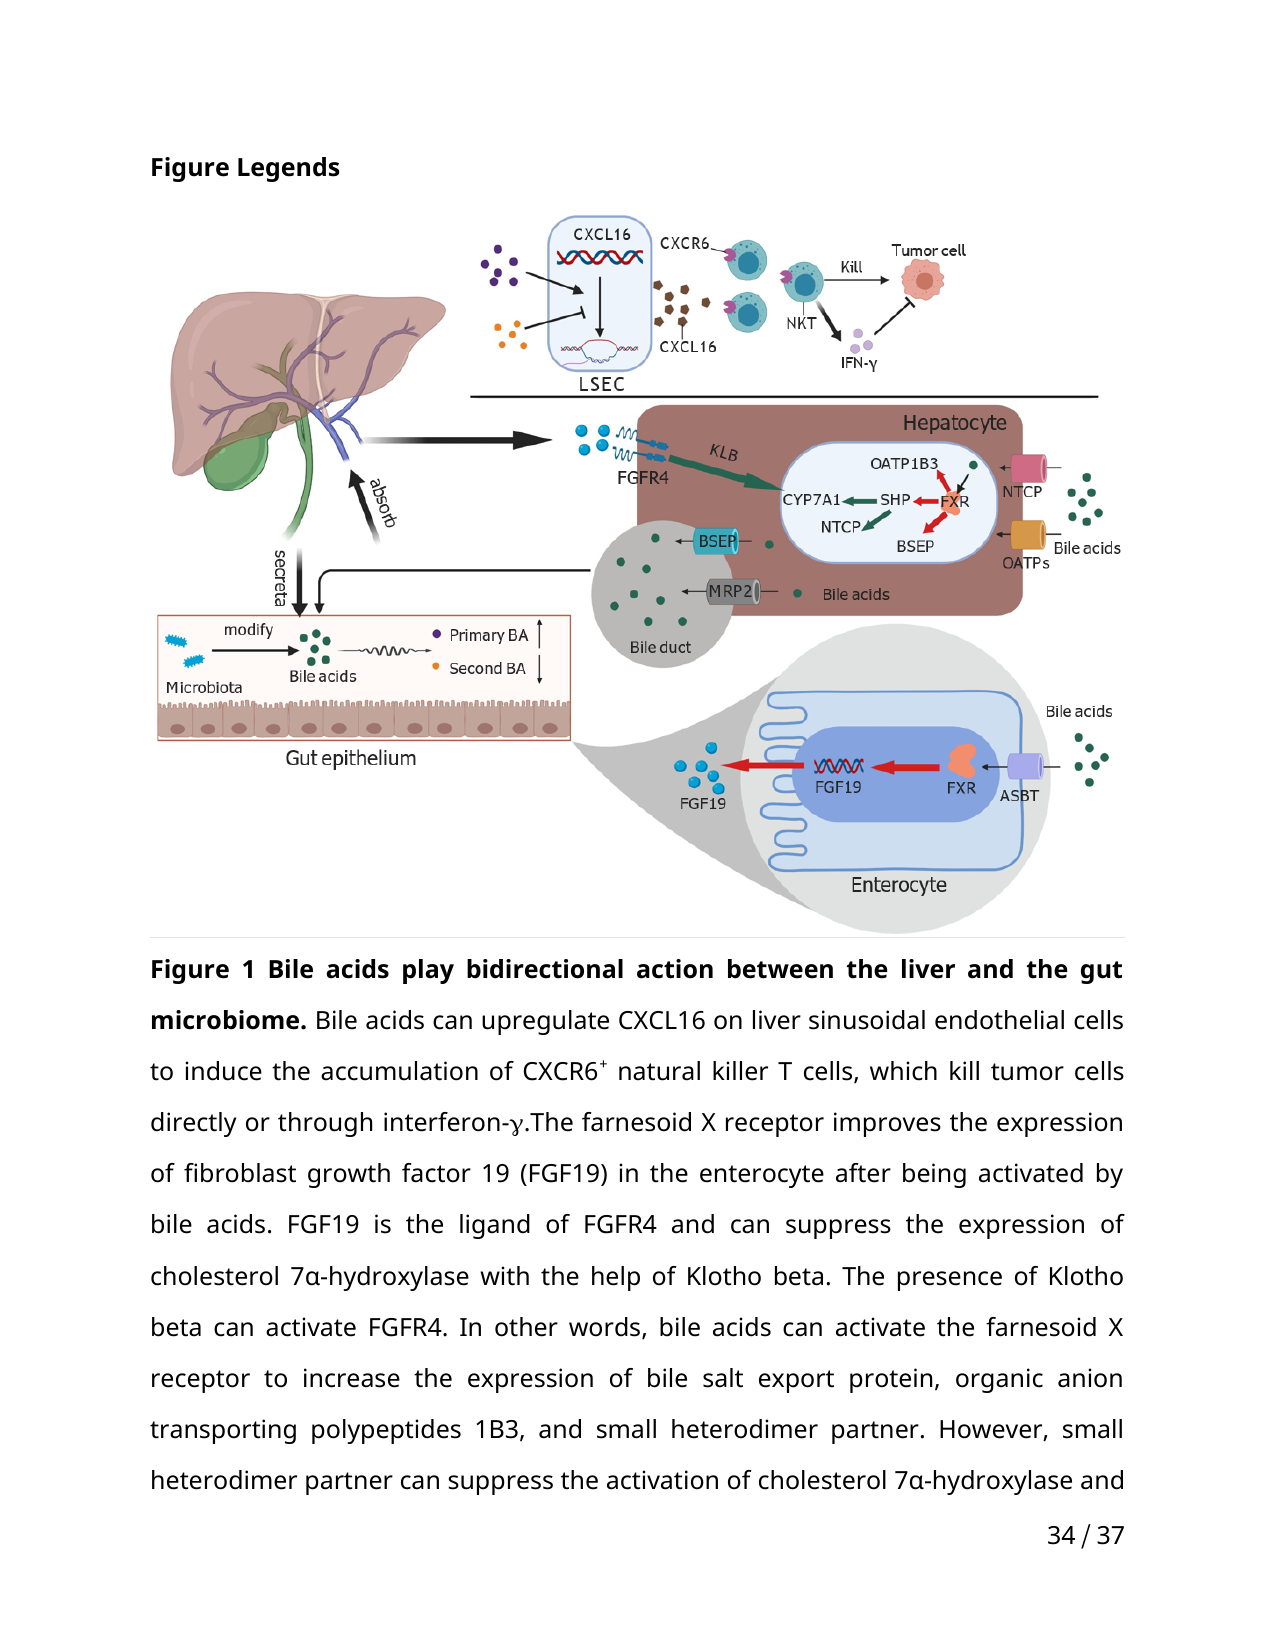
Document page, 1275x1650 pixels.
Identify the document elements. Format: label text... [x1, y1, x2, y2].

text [150, 952, 1125, 1496]
text Figure Legends [150, 150, 1125, 184]
picture [150, 201, 1125, 938]
